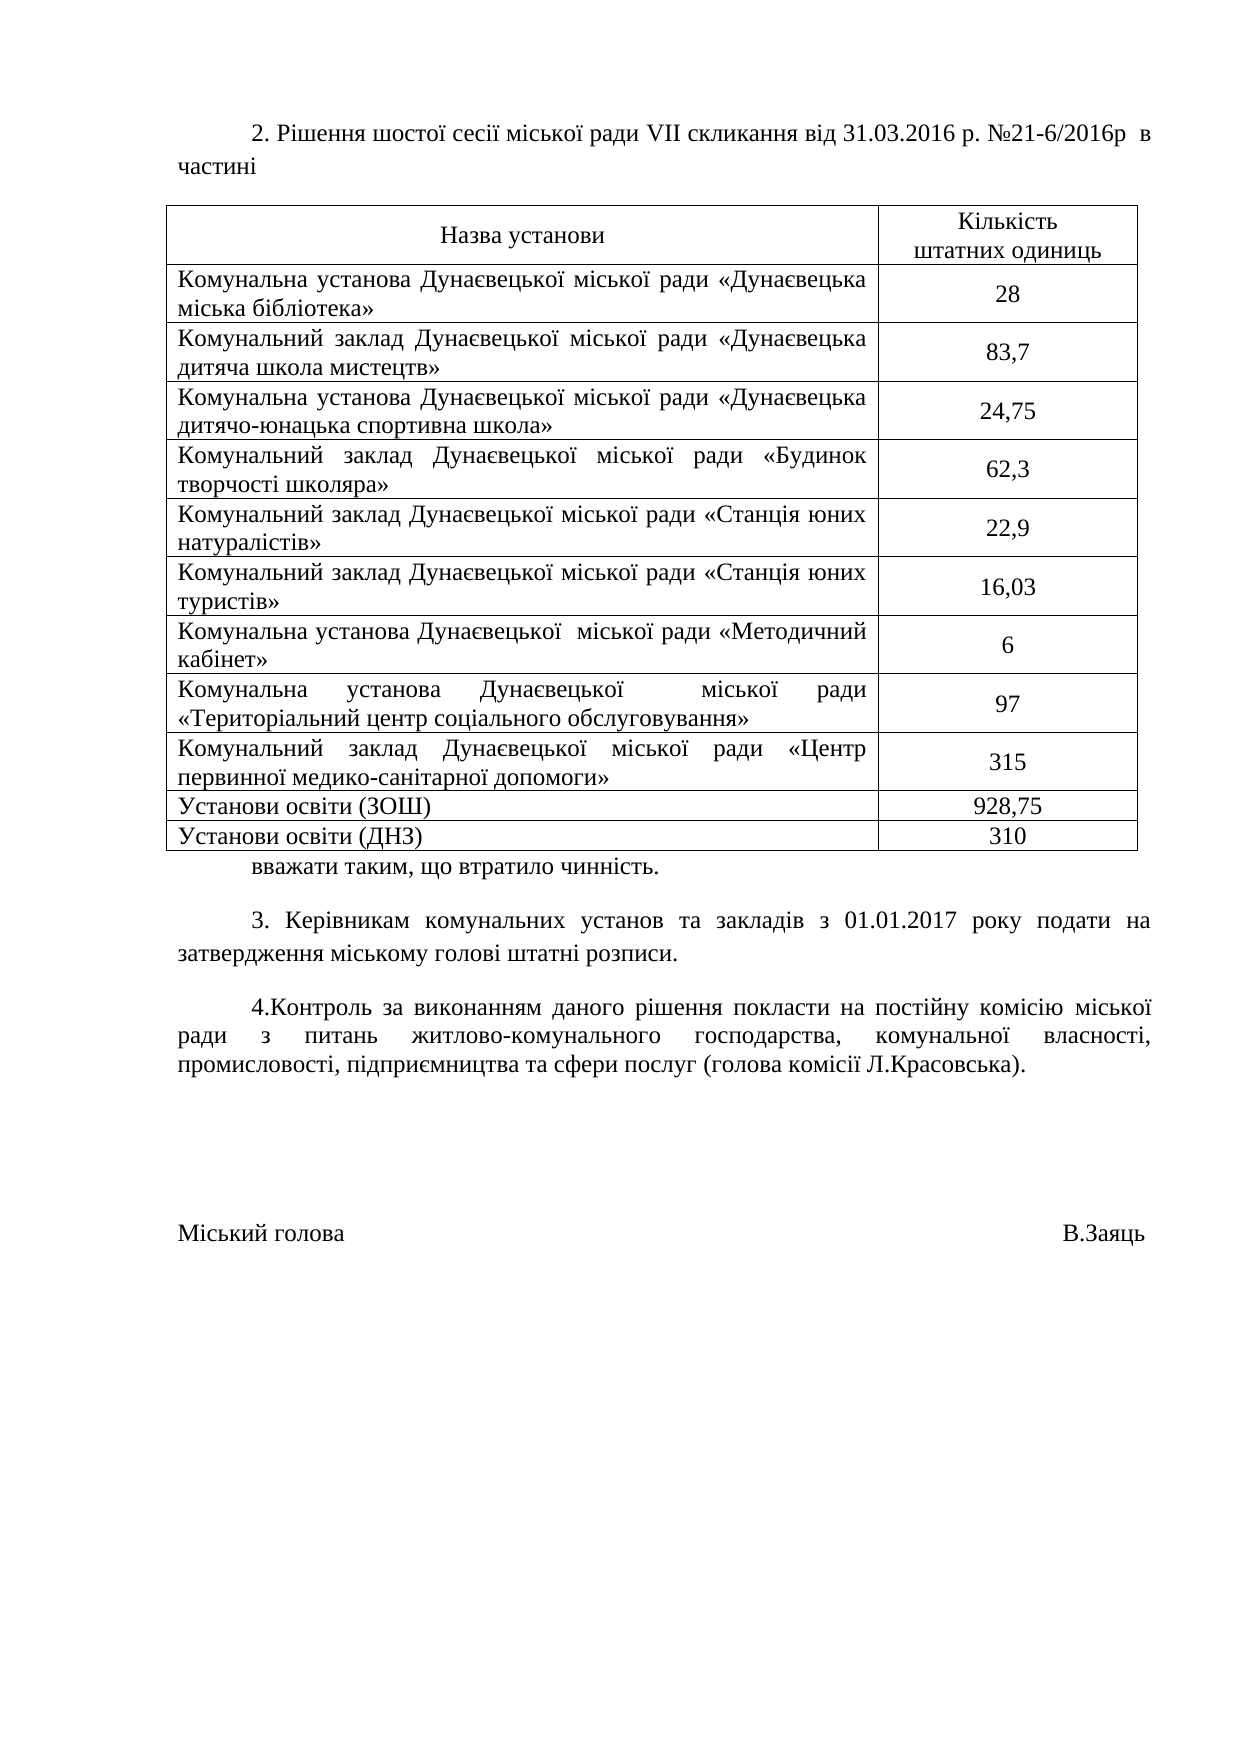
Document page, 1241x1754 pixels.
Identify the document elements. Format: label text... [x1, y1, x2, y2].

text вважати таким, що втратило чинність. [177, 851, 1152, 880]
text 3. Керівникам комунальних установ та закладів з 01.01.2017 року подати на затвердження міському голові штатні розписи. [177, 905, 1152, 967]
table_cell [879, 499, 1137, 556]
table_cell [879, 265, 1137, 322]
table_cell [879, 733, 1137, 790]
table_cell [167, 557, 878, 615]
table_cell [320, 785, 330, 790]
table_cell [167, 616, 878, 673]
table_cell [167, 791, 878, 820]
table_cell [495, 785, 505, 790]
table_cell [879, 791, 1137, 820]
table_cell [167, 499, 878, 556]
text Міський голова В.Заяць [177, 1218, 1152, 1246]
text 2. Рішення шостої сесії міської ради VІІ скликання від 31.03.2016 р. №21-6/2016р в частині [177, 118, 1152, 180]
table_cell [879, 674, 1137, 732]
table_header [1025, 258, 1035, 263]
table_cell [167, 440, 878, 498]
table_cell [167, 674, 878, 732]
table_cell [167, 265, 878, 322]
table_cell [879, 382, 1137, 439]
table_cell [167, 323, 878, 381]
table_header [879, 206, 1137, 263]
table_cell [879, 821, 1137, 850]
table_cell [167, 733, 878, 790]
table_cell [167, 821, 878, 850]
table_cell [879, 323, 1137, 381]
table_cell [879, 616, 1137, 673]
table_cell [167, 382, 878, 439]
text 4.Контроль за виконанням даного рішення покласти на постійну комісію міської ради з питань житлово-комунального господарства, комунальної власності, промисловості, підприємництва та сфери послуг (голова комісії Л.Красовська). [177, 992, 1152, 1078]
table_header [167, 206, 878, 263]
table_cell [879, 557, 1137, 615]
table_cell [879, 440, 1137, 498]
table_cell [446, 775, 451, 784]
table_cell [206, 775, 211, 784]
